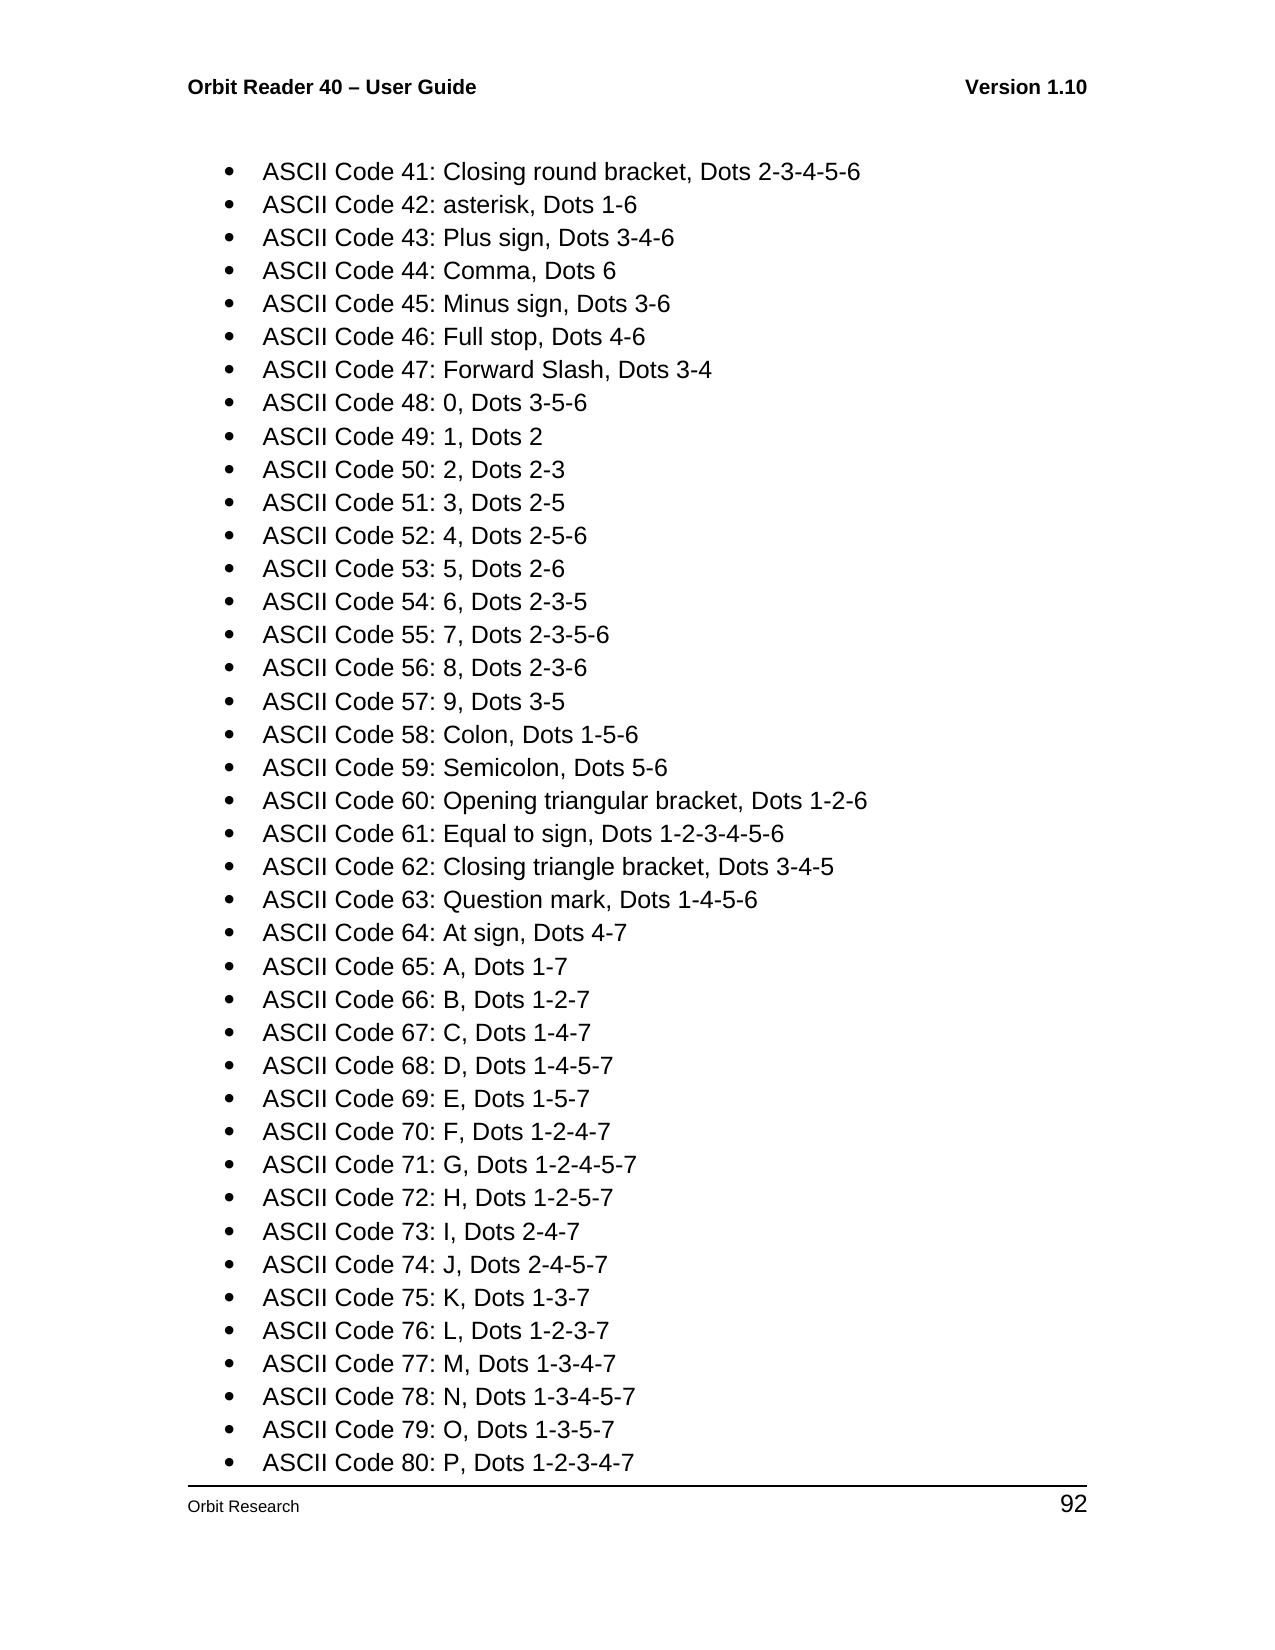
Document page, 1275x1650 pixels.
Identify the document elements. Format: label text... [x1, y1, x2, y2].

list ASCII Code 41: Closing round bracket, Dots 2-3-4-5-6 [225, 156, 1087, 185]
list ASCII Code 68: D, Dots 1-4-5-7 [225, 1051, 1087, 1080]
list ASCII Code 48: 0, Dots 3-5-6 [225, 388, 1087, 417]
list ASCII Code 56: 8, Dots 2-3-6 [225, 653, 1087, 682]
list ASCII Code 58: Colon, Dots 1-5-6 [225, 719, 1087, 748]
list ASCII Code 63: Question mark, Dots 1-4-5-6 [225, 885, 1087, 914]
list ASCII Code 42: asterisk, Dots 1-6 [225, 189, 1087, 218]
list ASCII Code 74: J, Dots 2-4-5-7 [225, 1249, 1087, 1278]
list ASCII Code 53: 5, Dots 2-6 [225, 554, 1087, 583]
list ASCII Code 75: K, Dots 1-3-7 [225, 1283, 1087, 1312]
list ASCII Code 49: 1, Dots 2 [225, 421, 1087, 450]
list ASCII Code 69: E, Dots 1-5-7 [225, 1084, 1087, 1113]
list ASCII Code 46: Full stop, Dots 4-6 [225, 322, 1087, 351]
list ASCII Code 70: F, Dots 1-2-4-7 [225, 1117, 1087, 1146]
list ASCII Code 67: C, Dots 1-4-7 [225, 1018, 1087, 1047]
list ASCII Code 80: P, Dots 1-2-3-4-7 [225, 1448, 1087, 1477]
list ASCII Code 57: 9, Dots 3-5 [225, 686, 1087, 715]
list ASCII Code 50: 2, Dots 2-3 [225, 454, 1087, 483]
list ASCII Code 73: I, Dots 2-4-7 [225, 1216, 1087, 1245]
list ASCII Code 54: 6, Dots 2-3-5 [225, 587, 1087, 616]
list ASCII Code 66: B, Dots 1-2-7 [225, 984, 1087, 1013]
list ASCII Code 43: Plus sign, Dots 3-4-6 [225, 223, 1087, 252]
list ASCII Code 52: 4, Dots 2-5-6 [225, 521, 1087, 550]
list ASCII Code 60: Opening triangular bracket, Dots 1-2-6 [225, 786, 1087, 815]
list ASCII Code 62: Closing triangle bracket, Dots 3-4-5 [225, 852, 1087, 881]
list ASCII Code 51: 3, Dots 2-5 [225, 488, 1087, 517]
list ASCII Code 79: O, Dots 1-3-5-7 [225, 1415, 1087, 1444]
list ASCII Code 71: G, Dots 1-2-4-5-7 [225, 1150, 1087, 1179]
list ASCII Code 76: L, Dots 1-2-3-7 [225, 1316, 1087, 1345]
list ASCII Code 65: A, Dots 1-7 [225, 951, 1087, 980]
list ASCII Code 55: 7, Dots 2-3-5-6 [225, 620, 1087, 649]
list ASCII Code 44: Comma, Dots 6 [225, 256, 1087, 285]
list ASCII Code 64: At sign, Dots 4-7 [225, 918, 1087, 947]
list ASCII Code 61: Equal to sign, Dots 1-2-3-4-5-6 [225, 819, 1087, 848]
list ASCII Code 47: Forward Slash, Dots 3-4 [225, 355, 1087, 384]
list ASCII Code 59: Semicolon, Dots 5-6 [225, 753, 1087, 782]
list ASCII Code 77: M, Dots 1-3-4-7 [225, 1349, 1087, 1378]
list ASCII Code 45: Minus sign, Dots 3-6 [225, 289, 1087, 318]
list ASCII Code 72: H, Dots 1-2-5-7 [225, 1183, 1087, 1212]
list ASCII Code 78: N, Dots 1-3-4-5-7 [225, 1382, 1087, 1411]
